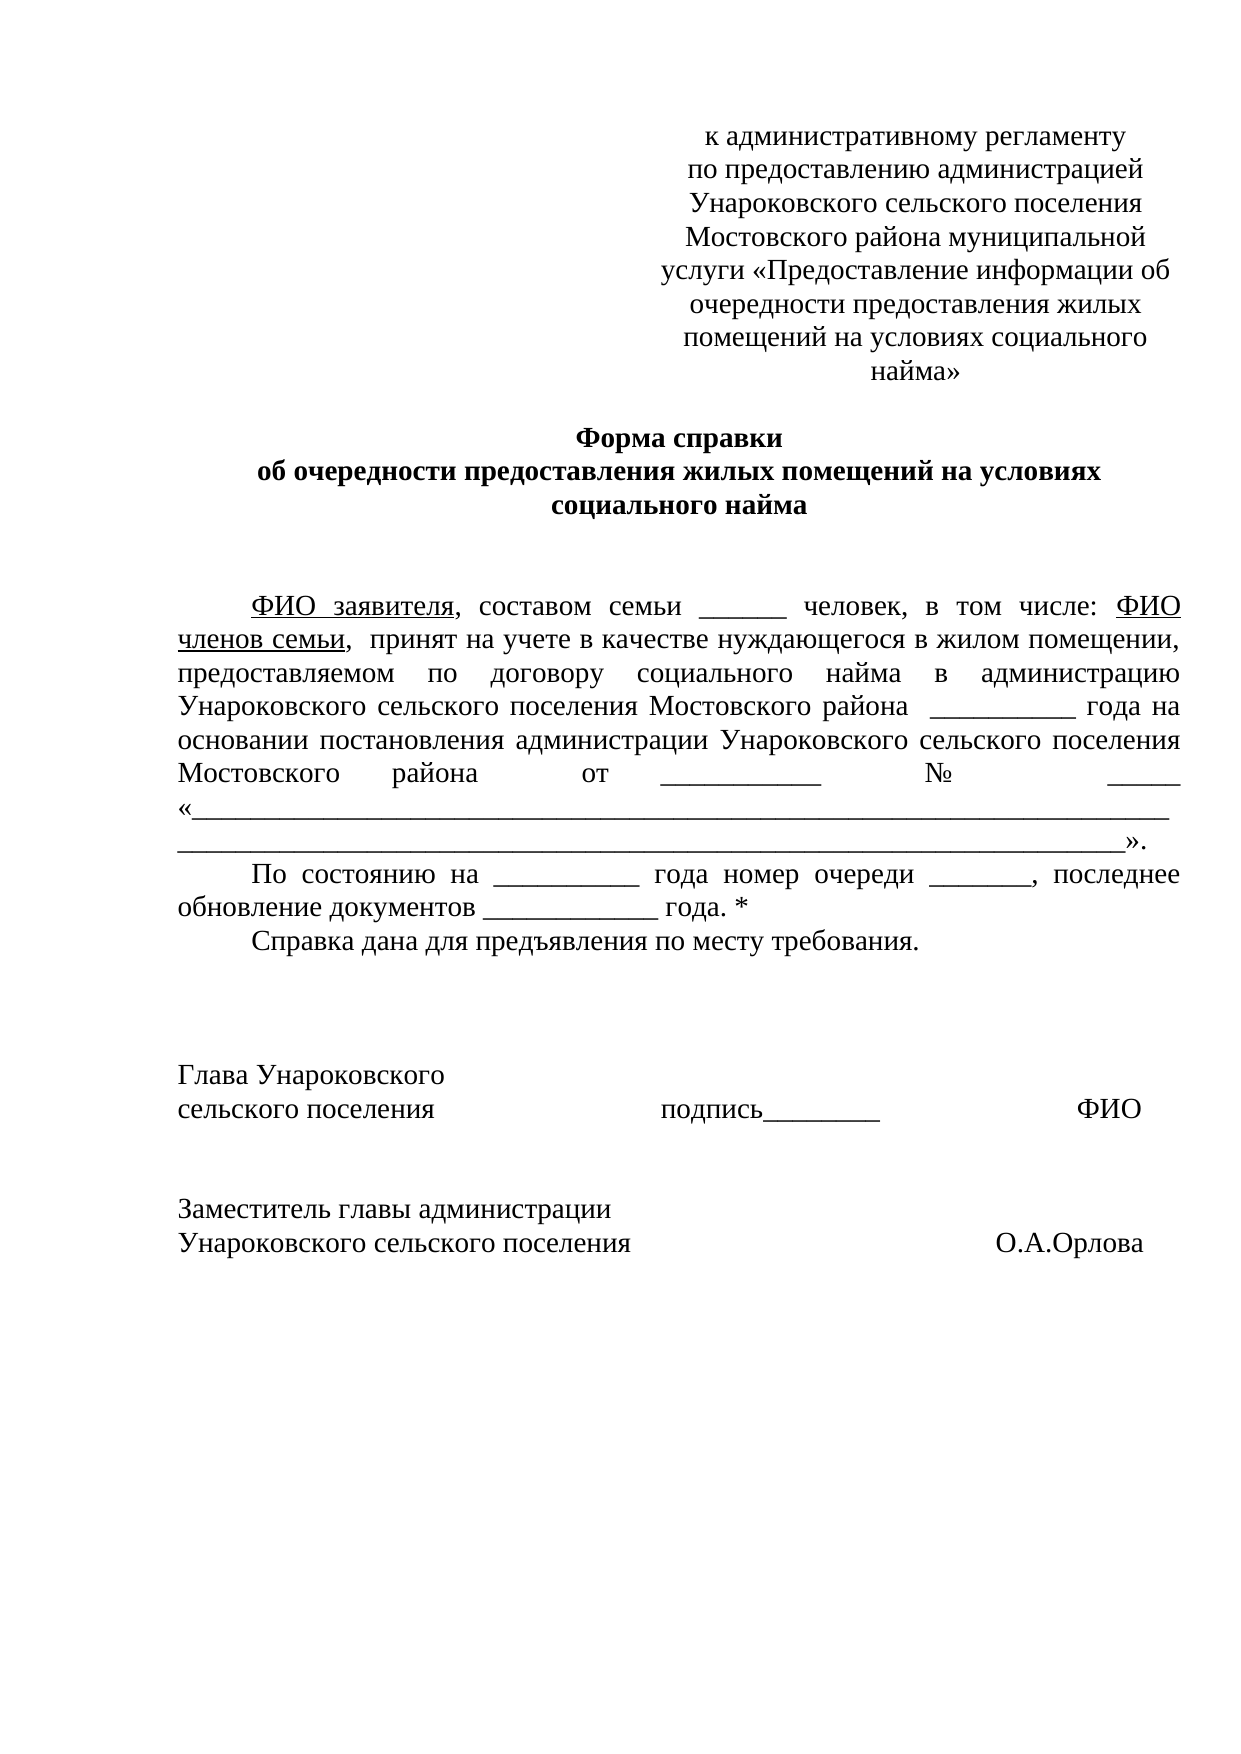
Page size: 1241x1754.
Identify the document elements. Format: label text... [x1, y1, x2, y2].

text по предоставлению администрацией [650, 152, 1181, 185]
text социального найма [177, 487, 1181, 521]
text к административному регламенту [650, 118, 1181, 152]
text Унароковского сельского поселения О.А.Орлова [177, 1225, 1181, 1258]
text Форма справки [177, 420, 1181, 453]
text Заместитель главы администрации [177, 1191, 1181, 1225]
table_header ФИО заявителя, составом семьи ______ человек, в том числе: ФИО членов семьи, принят на учете в качестве нуждающегося в жилом помещении, предоставляемом по договору социального найма в администрацию Унароковского сельского поселения Мостовского района __________ года на основании постановления администрации Унароковского сельского поселения Мостовского района от ___________ № _____ «____________________________________________________________________________________________________________________________________». По состоянию на __________ года номер очереди _______, последнее обновление документов ____________ года. * Справка дана для предъявления по месту требования. Глава Унароковского сельского поселения подпись________ ФИО [166, 588, 1192, 1124]
text Мостовского района муниципальной [650, 219, 1181, 252]
text услуги «Предоставление информации об очередности предоставления жилых помещений на условиях социального найма» [650, 252, 1181, 386]
text об очередности предоставления жилых помещений на условиях [177, 453, 1181, 487]
text Унароковского сельского поселения [650, 185, 1181, 219]
